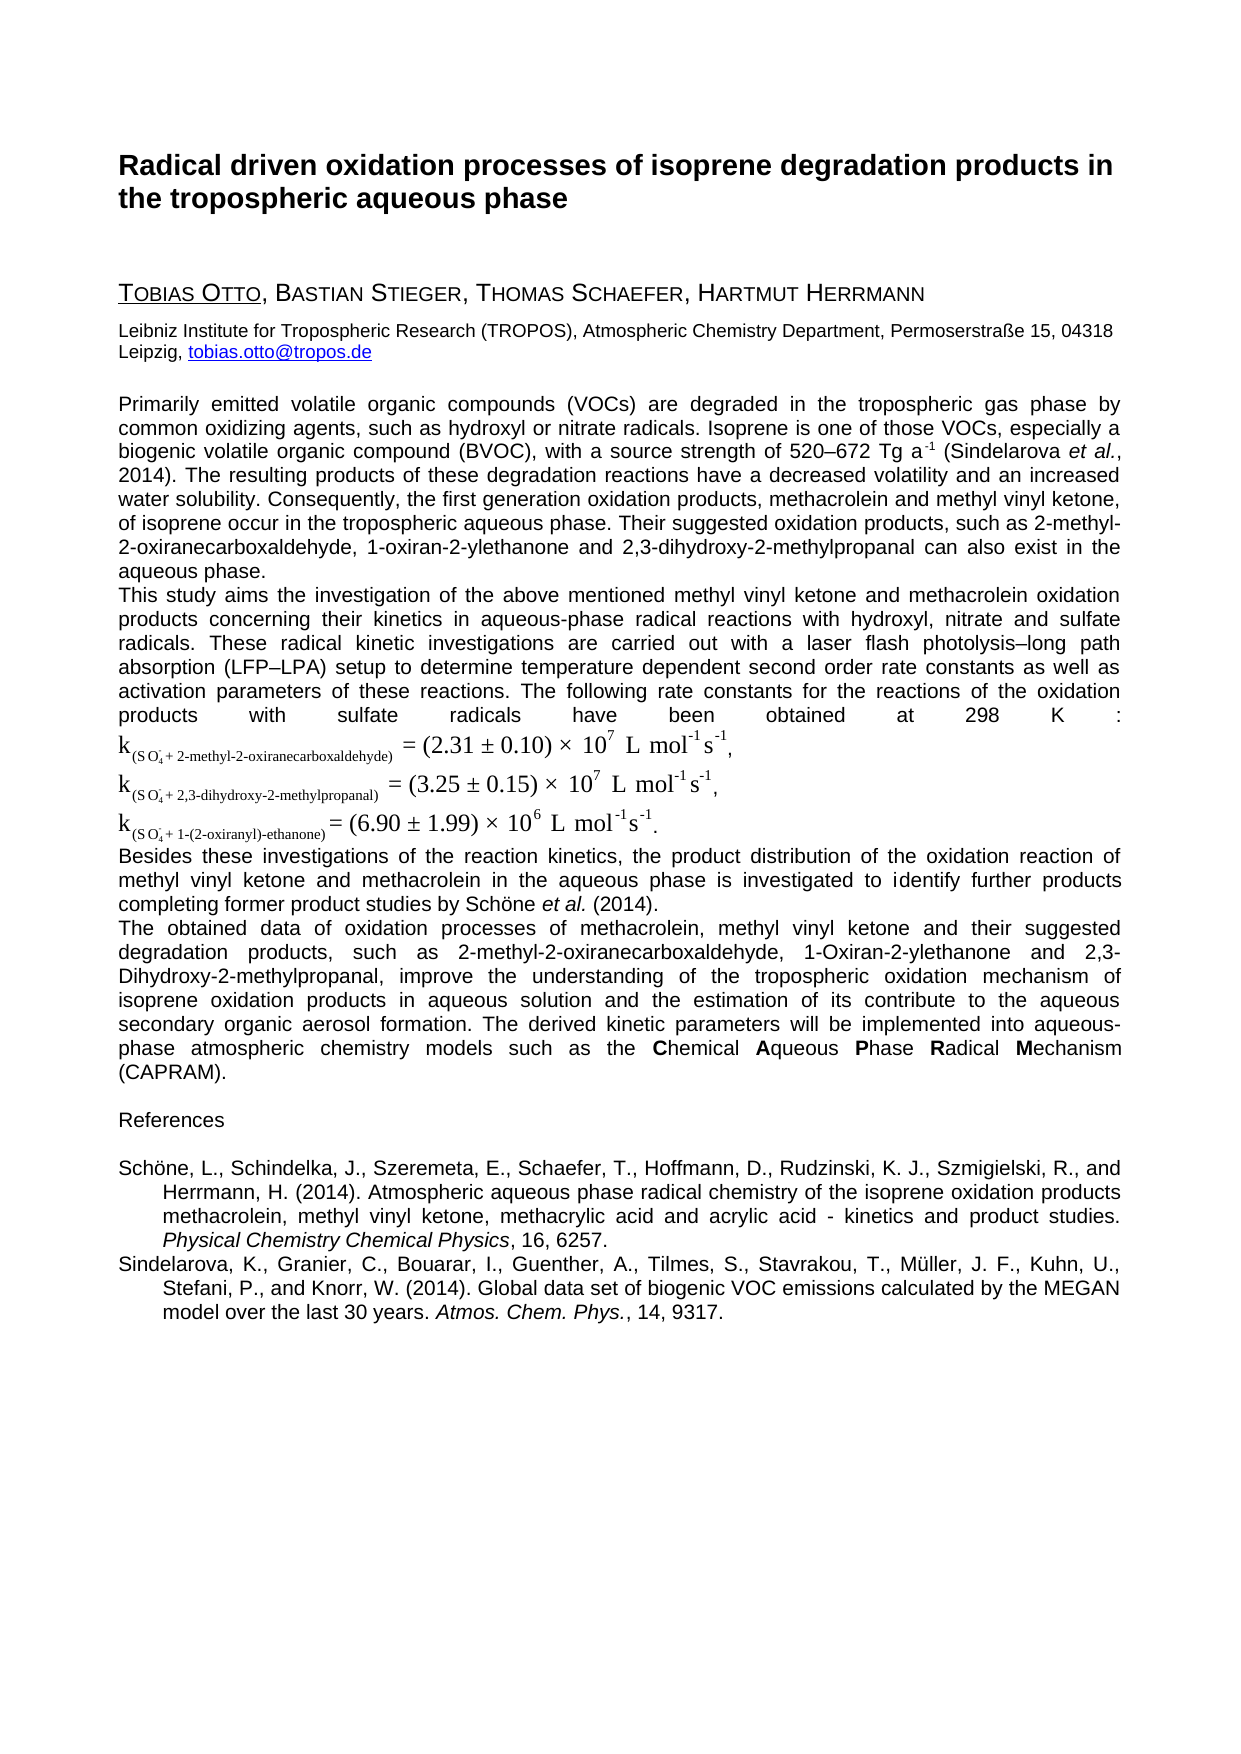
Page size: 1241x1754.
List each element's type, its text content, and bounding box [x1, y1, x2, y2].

text Schöne, L., Schindelka, J., Szeremeta, E., Schaefer, T., Hoffmann, D., Rudzinski, K. J., Szmigielski, R., and Herrmann, H. (2014). Atmospheric aqueous phase radical chemistry of the isoprene oxidation products methacrolein, methyl vinyl ketone, methacrylic acid and acrylic acid - kinetics and product studies. Physical Chemistry Chemical Physics, 16, 6257. [118, 1156, 1122, 1252]
text Besides these investigations of the reaction kinetics, the product distribution of the oxidation reaction of methyl vinyl ketone and methacrolein in the aqueous phase is investigated to identify further products completing former product studies by Schöne et al. (2014). [118, 844, 1122, 916]
text Sindelarova, K., Granier, C., Bouarar, I., Guenther, A., Tilmes, S., Stavrakou, T., Müller, J. F., Kuhn, U., Stefani, P., and Knorr, W. (2014). Global data set of biogenic VOC emissions calculated by the MEGAN model over the last 30 years. Atmos. Chem. Phys., 14, 9317. [118, 1252, 1122, 1323]
text Leibniz Institute for Tropospheric Research (TROPOS), Atmospheric Chemistry Department, Permoserstraße 15, 04318 Leipzig, tobias.otto@tropos.de [118, 319, 1122, 363]
text Radical driven oxidation processes of isoprene degradation products in the tropospheric aqueous phase [118, 148, 1122, 215]
text Primarily emitted volatile organic compounds (VOCs) are degraded in the tropospheric gas phase by common oxidizing agents, such as hydroxyl or nitrate radicals. Isoprene is one of those VOCs, especially a biogenic volatile organic compound (BVOC), with a source strength of 520–672 Tg a-1 (Sindelarova et al., 2014). The resulting products of these degradation reactions have a decreased volatility and an increased water solubility. Consequently, the first generation oxidation products, methacrolein and methyl vinyl ketone, of isoprene occur in the tropospheric aqueous phase. Their suggested oxidation products, such as 2-methyl-2-oxiranecarboxaldehyde, 1-oxiran-2-ylethanone and 2,3-dihydroxy-2-methylpropanal can also exist in the aqueous phase. [118, 391, 1122, 583]
text This study aims the investigation of the above mentioned methyl vinyl ketone and methacrolein oxidation products concerning their kinetics in aqueous-phase radical reactions with hydroxyl, nitrate and sulfate radicals. These radical kinetic investigations are carried out with a laser flash photolysis–long path absorption (LFP–LPA) setup to determine temperature dependent second order rate constants as well as activation parameters of these reactions. The following rate constants for the reactions of the oxidation products with sulfate radicals have been obtained at 298 K : , , . [118, 583, 1122, 844]
text References [118, 1108, 1122, 1132]
text The obtained data of oxidation processes of methacrolein, methyl vinyl ketone and their suggested degradation products, such as 2-methyl-2-oxiranecarboxaldehyde, 1-Oxiran-2-ylethanone and 2,3-Dihydroxy-2-methylpropanal, improve the understanding of the tropospheric oxidation mechanism of isoprene oxidation products in aqueous solution and the estimation of its contribute to the aqueous secondary organic aerosol formation. The derived kinetic parameters will be implemented into aqueous-phase atmospheric chemistry models such as the Chemical Aqueous Phase Radical Mechanism (CAPRAM). [118, 916, 1122, 1084]
text Tobias Otto, Bastian Stieger, Thomas Schaefer, Hartmut Herrmann [118, 278, 1122, 307]
